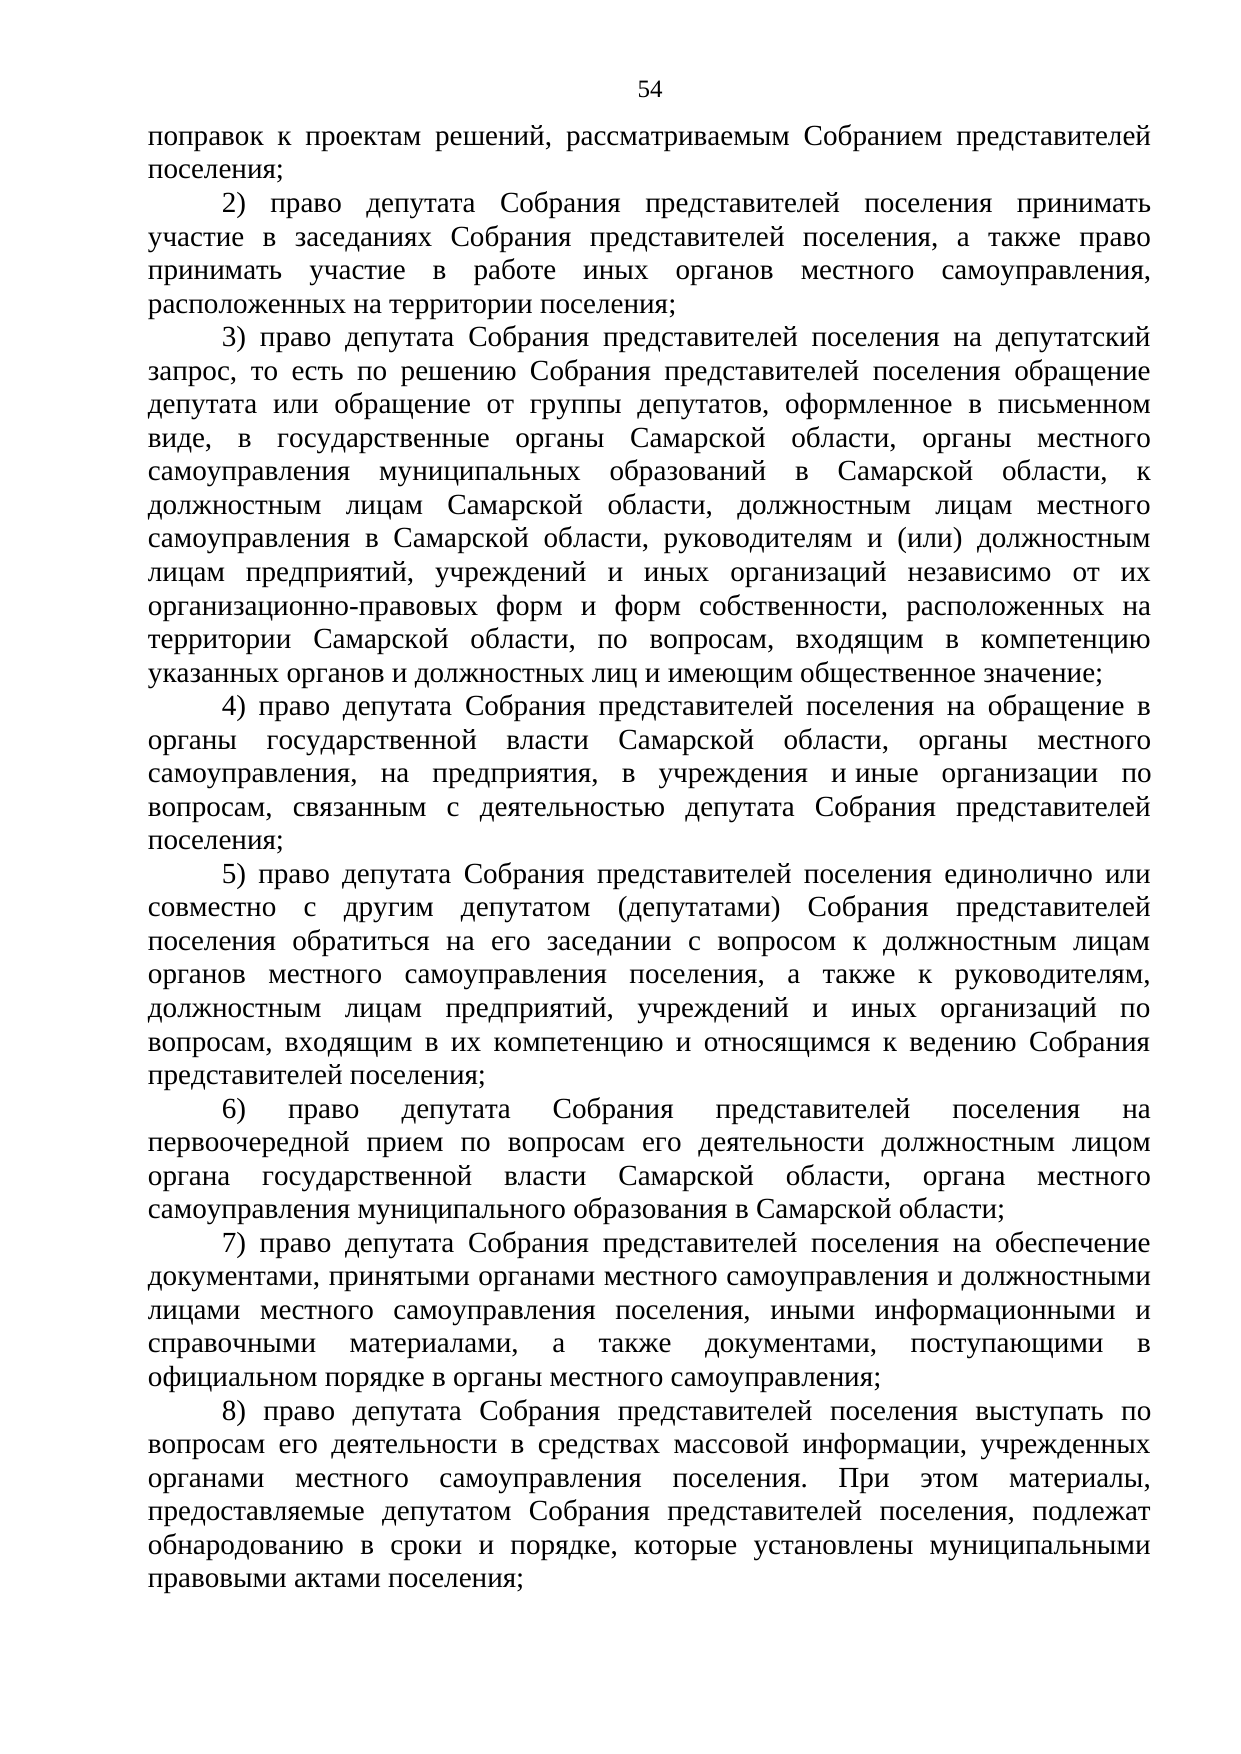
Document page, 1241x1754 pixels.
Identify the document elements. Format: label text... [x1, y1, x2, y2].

text 2) право депутата Собрания представителей поселения принимать участие в заседаниях Собрания представителей поселения, а также право принимать участие в работе иных органов местного самоуправления, расположенных на территории поселения; [148, 185, 1152, 319]
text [148, 118, 1152, 185]
text 7) право депутата Собрания представителей поселения на обеспечение документами, принятыми органами местного самоуправления и должностными лицами местного самоуправления поселения, иными информационными и справочными материалами, а также документами, поступающими в официальном порядке в органы местного самоуправления; [148, 1225, 1152, 1393]
text 8) право депутата Собрания представителей поселения выступать по вопросам его деятельности в средствах массовой информации, учрежденных органами местного самоуправления поселения. При этом материалы, предоставляемые депутатом Собрания представителей поселения, подлежат обнародованию в сроки и порядке, которые установлены муниципальными правовыми актами поселения; [148, 1393, 1152, 1594]
text 4) право депутата Собрания представителей поселения на обращение в органы государственной власти Самарской области, органы местного самоуправления, на предприятия, в учреждения и иные организации по вопросам, связанным с деятельностью депутата Собрания представителей поселения; [148, 688, 1152, 856]
text 3) право депутата Собрания представителей поселения на депутатский запрос, то есть по решению Собрания представителей поселения обращение депутата или обращение от группы депутатов, оформленное в письменном виде, в государственные органы Самарской области, органы местного самоуправления муниципальных образований в Самарской области, к должностным лицам Самарской области, должностным лицам местного самоуправления в Самарской области, руководителям и (или) должностным лицам предприятий, учреждений и иных организаций независимо от их организационно-правовых форм и форм собственности, расположенных на территории Самарской области, по вопросам, входящим в компетенцию указанных органов и должностных лиц и имеющим общественное значение; [148, 319, 1152, 688]
text 5) право депутата Собрания представителей поселения единолично или совместно с другим депутатом (депутатами) Собрания представителей поселения обратиться на его заседании с вопросом к должностным лицам органов местного самоуправления поселения, а также к руководителям, должностным лицам предприятий, учреждений и иных организаций по вопросам, входящим в их компетенцию и относящимся к ведению Собрания представителей поселения; [148, 856, 1152, 1091]
text 6) право депутата Собрания представителей поселения на первоочередной прием по вопросам его деятельности должностным лицом органа государственной власти Самарской области, органа местного самоуправления муниципального образования в Самарской области; [148, 1091, 1152, 1225]
